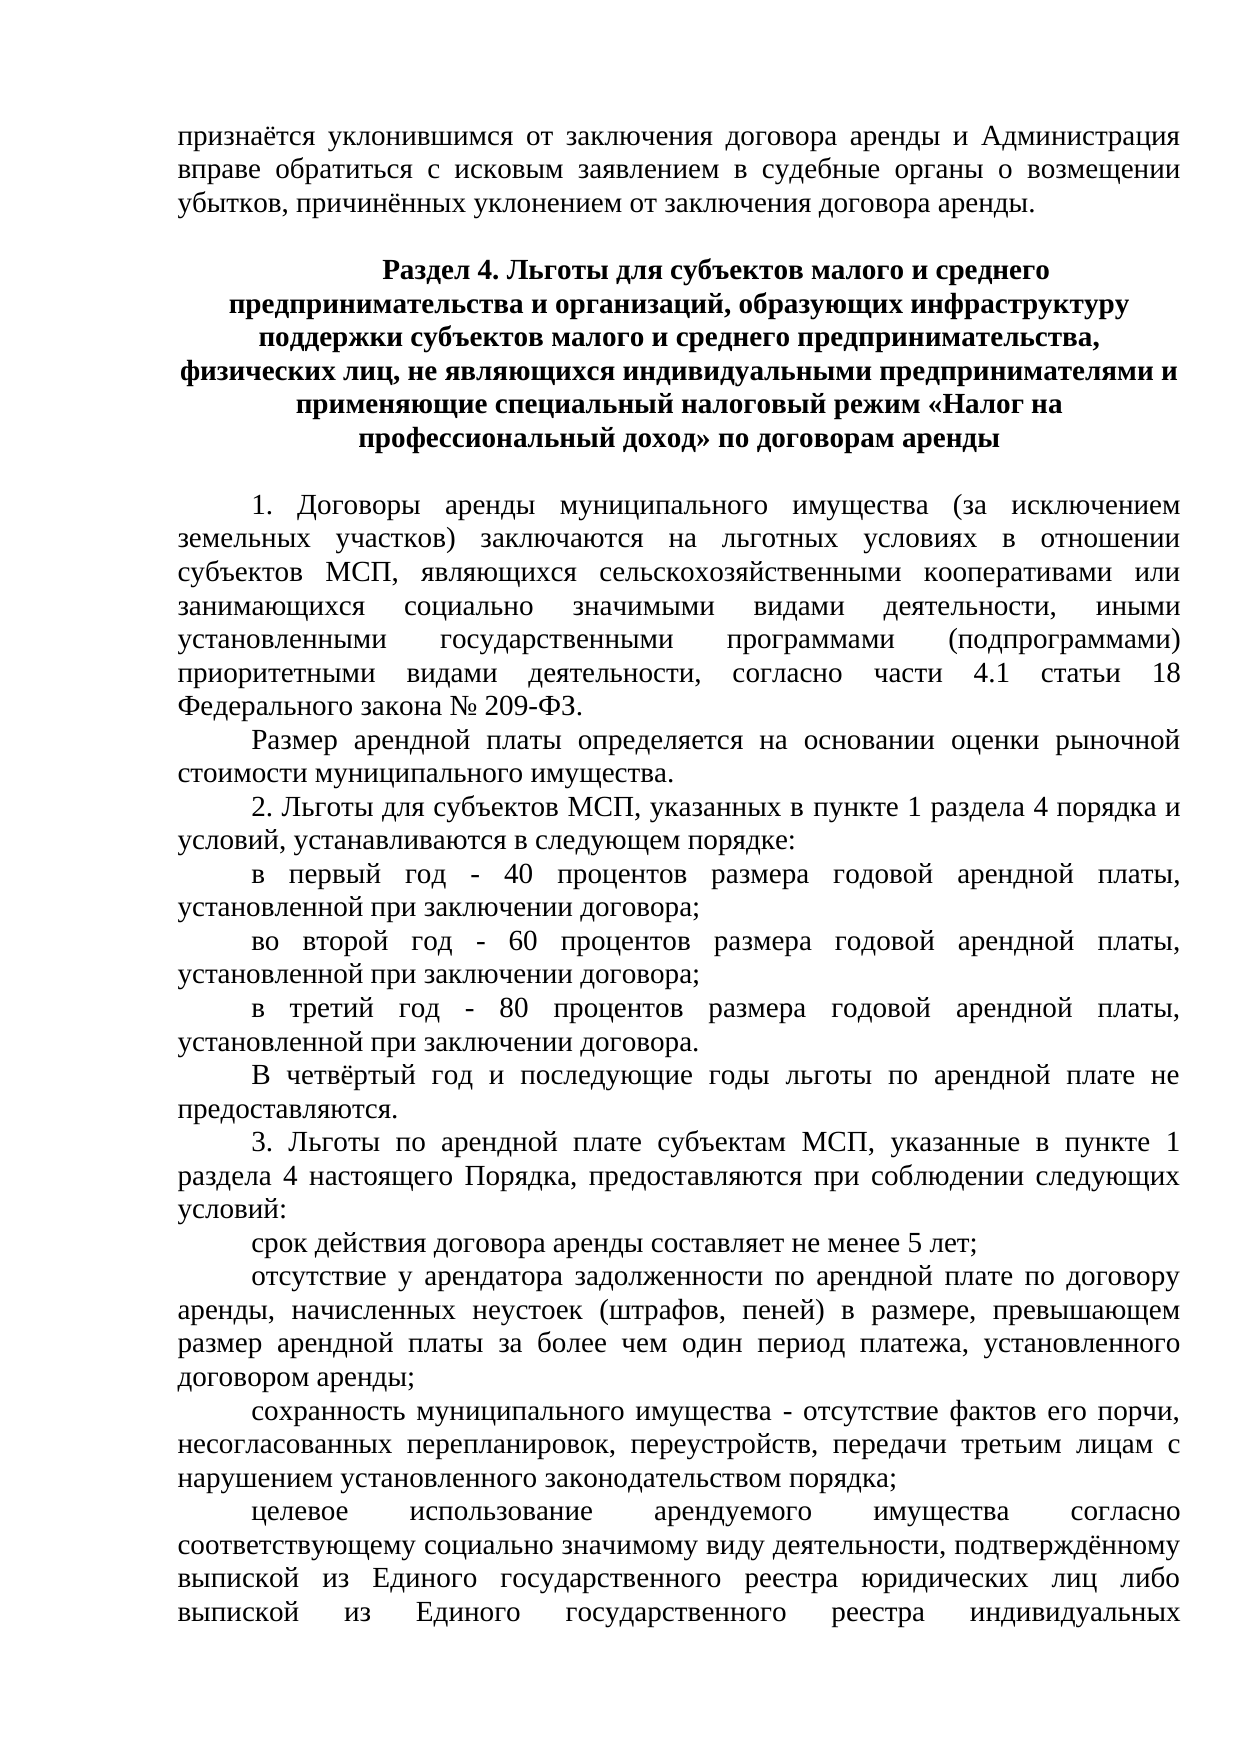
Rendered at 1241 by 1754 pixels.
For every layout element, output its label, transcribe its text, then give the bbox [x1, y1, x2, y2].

text сохранность муниципального имущества - отсутствие фактов его порчи, несогласованных перепланировок, переустройств, передачи третьим лицам с нарушением установленного законодательством порядка; [177, 1393, 1181, 1493]
text во второй год - 60 процентов размера годовой арендной платы, установленной при заключении договора; [177, 923, 1181, 990]
text отсутствие у арендатора задолженности по арендной плате по договору аренды, начисленных неустоек (штрафов, пеней) в размере, превышающем размер арендной платы за более чем один период платежа, установленного договором аренды; [177, 1258, 1181, 1393]
text 1. Договоры аренды муниципального имущества (за исключением земельных участков) заключаются на льготных условиях в отношении субъектов МСП, являющихся сельскохозяйственными кооперативами или занимающихся социально значимыми видами деятельности, иными установленными государственными программами (подпрограммами) приоритетными видами деятельности, согласно части 4.1 статьи 18 Федерального закона № 209-ФЗ. [177, 487, 1181, 722]
subtitle Раздел 4. Льготы для субъектов малого и среднего предпринимательства и организаций, образующих инфраструктуру поддержки субъектов малого и среднего предпринимательства, физических лиц, не являющихся индивидуальными предпринимателями и применяющие специальный налоговый режим «Налог на профессиональный доход» по договорам аренды [177, 252, 1181, 453]
text в третий год - 80 процентов размера годовой арендной платы, установленной при заключении договора. [177, 990, 1181, 1057]
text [177, 1493, 1181, 1627]
text Размер арендной платы определяется на основании оценки рыночной стоимости муниципального имущества. [177, 722, 1181, 789]
text 3. Льготы по арендной плате субъектам МСП, указанные в пункте 1 раздела 4 настоящего Порядка, предоставляются при соблюдении следующих условий: [177, 1124, 1181, 1225]
text В четвёртый год и последующие годы льготы по арендной плате не предоставляются. [177, 1057, 1181, 1124]
text 2. Льготы для субъектов МСП, указанных в пункте 1 раздела 4 порядка и условий, устанавливаются в следующем порядке: [177, 789, 1181, 856]
text срок действия договора аренды составляет не менее 5 лет; [177, 1225, 1181, 1258]
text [177, 118, 1181, 219]
text в первый год - 40 процентов размера годовой арендной платы, установленной при заключении договора; [177, 856, 1181, 923]
